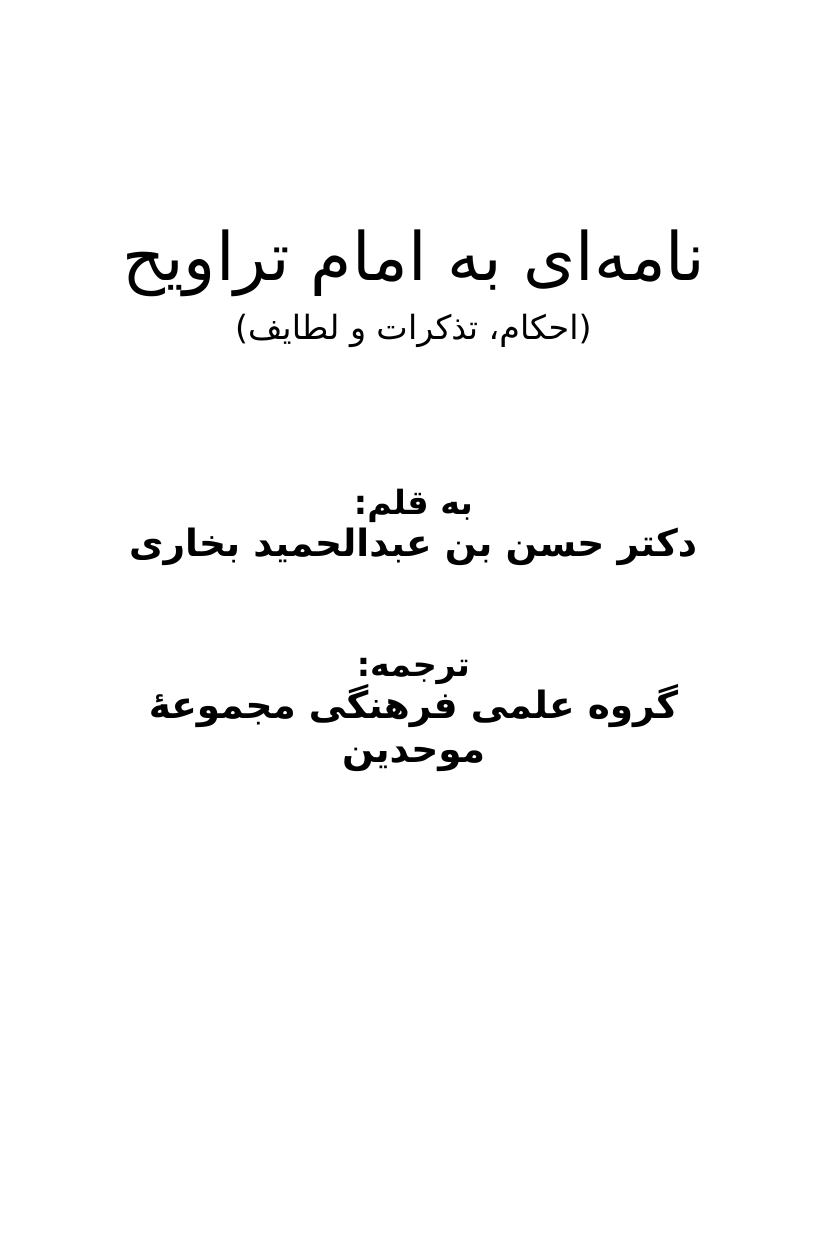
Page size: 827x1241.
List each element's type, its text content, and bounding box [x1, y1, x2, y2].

text (احکام، تذکرات و لطایف) [89, 308, 738, 347]
text ترجمه: [89, 645, 738, 684]
text نامه‌ای به امام تراویح [89, 218, 738, 296]
text گروه علمی فرهنگی مجموعۀ موحدین [89, 684, 738, 771]
text دکتر حسن بن عبدالحمید بخاری [89, 522, 738, 566]
text به قلم: [89, 483, 738, 522]
